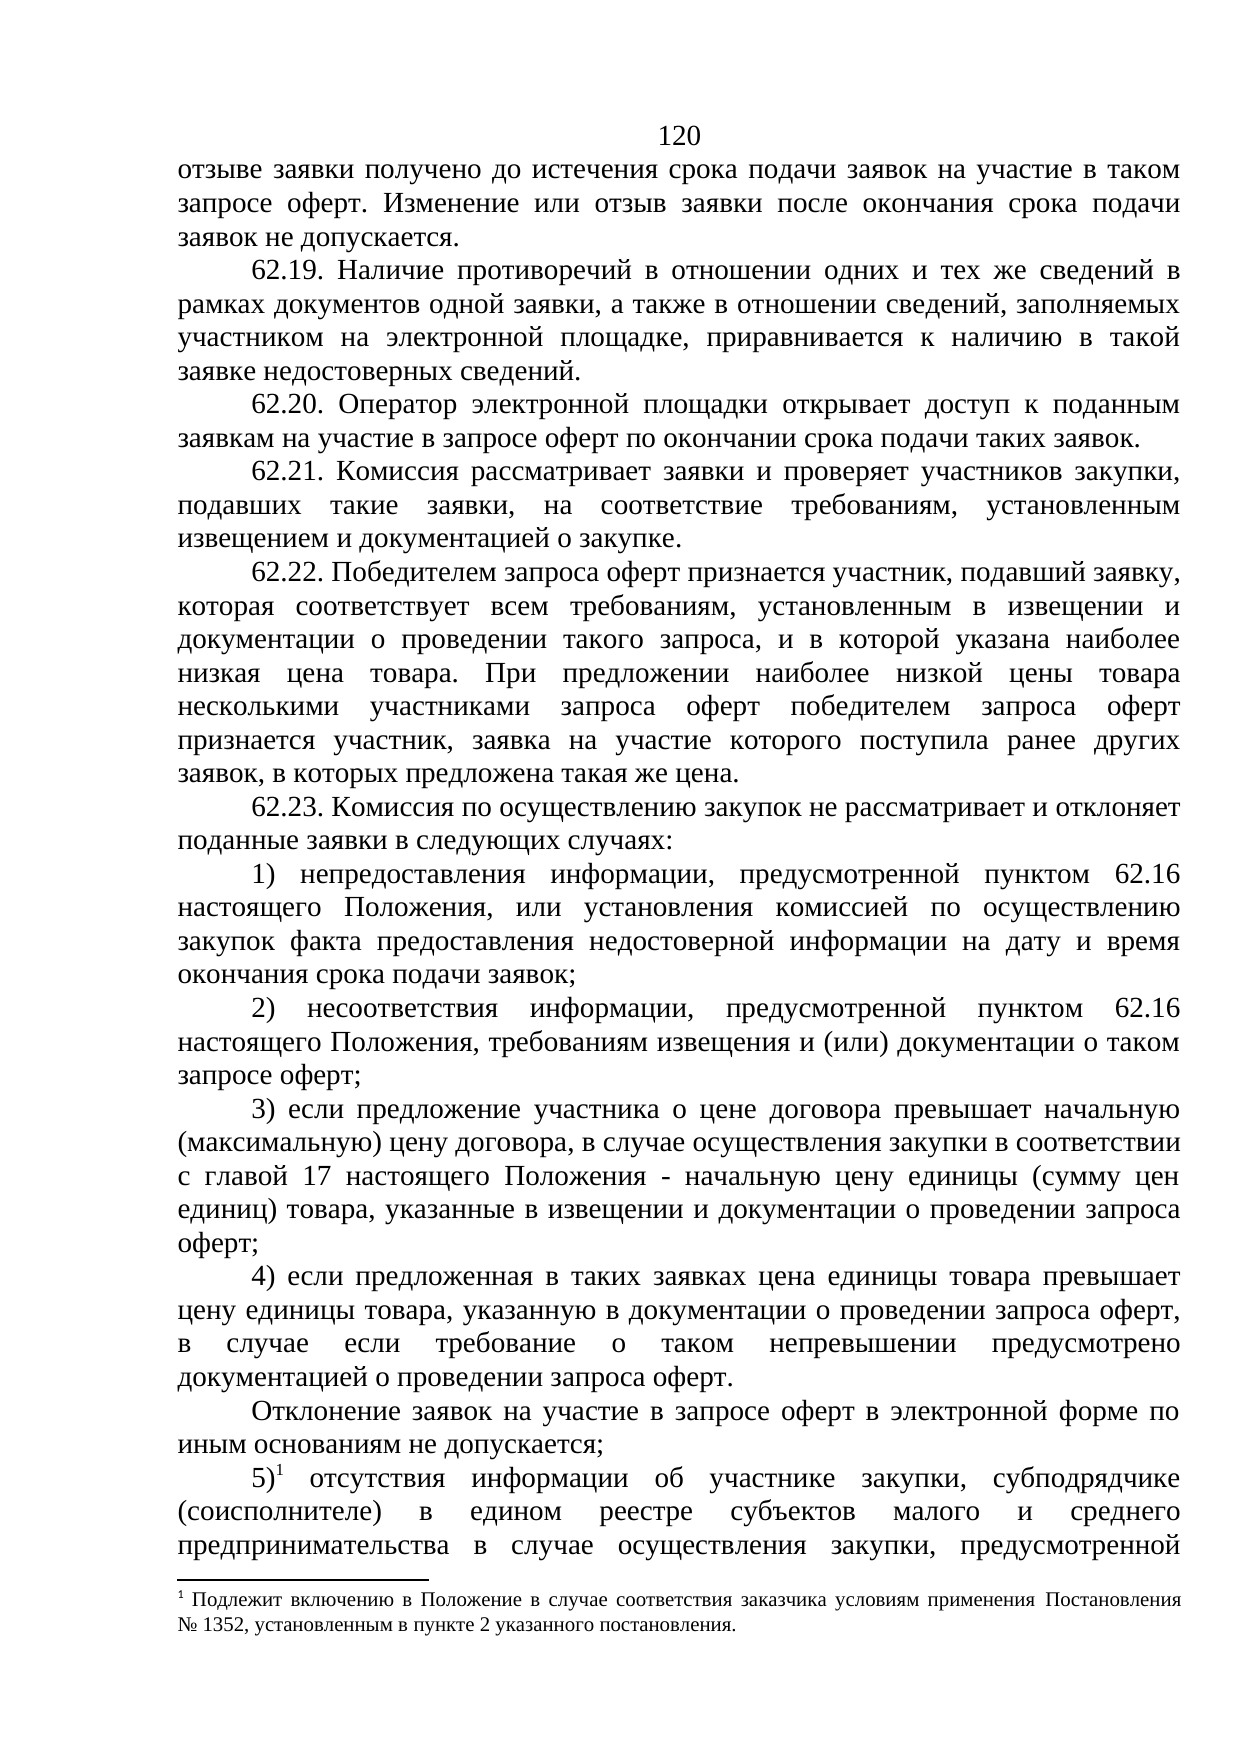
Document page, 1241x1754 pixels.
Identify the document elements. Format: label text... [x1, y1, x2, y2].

text 2) несоответствия информации, предусмотренной пунктом 62.16 настоящего Положения, требованиям извещения и (или) документации о таком запросе оферт; [177, 990, 1181, 1091]
text 62.20. Оператор электронной площадки открывает доступ к поданным заявкам на участие в запросе оферт по окончании срока подачи таких заявок. [177, 386, 1181, 453]
text 62.23. Комиссия по осуществлению закупок не рассматривает и отклоняет поданные заявки в следующих случаях: [177, 789, 1181, 856]
text 3) если предложение участника о цене договора превышает начальную (максимальную) цену договора, в случае осуществления закупки в соответствии с главой 17 настоящего Положения - начальную цену единицы (сумму цен единиц) товара, указанные в извещении и документации о проведении запроса оферт; [177, 1091, 1181, 1258]
text 62.22. Победителем запроса оферт признается участник, подавший заявку, которая соответствует всем требованиям, установленным в извещении и документации о проведении такого запроса, и в которой указана наиболее низкая цена товара. При предложении наиболее низкой цены товара несколькими участниками запроса оферт победителем запроса оферт признается участник, заявка на участие которого поступила ранее других заявок, в которых предложена такая же цена. [177, 554, 1181, 789]
text Отклонение заявок на участие в запросе оферт в электронной форме по иным основаниям не допускается; [177, 1393, 1181, 1460]
text 62.19. Наличие противоречий в отношении одних и тех же сведений в рамках документов одной заявки, а также в отношении сведений, заполняемых участником на электронной площадке, приравнивается к наличию в такой заявке недостоверных сведений. [177, 252, 1181, 386]
text 4) если предложенная в таких заявках цена единицы товара превышает цену единицы товара, указанную в документации о проведении запроса оферт, в случае если требование о таком непревышении предусмотрено документацией о проведении запроса оферт. [177, 1258, 1181, 1393]
text 1) непредоставления информации, предусмотренной пунктом 62.16 настоящего Положения, или установления комиссией по осуществлению закупок факта предоставления недостоверной информации на дату и время окончания срока подачи заявок; [177, 856, 1181, 990]
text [177, 152, 1181, 252]
text 62.21. Комиссия рассматривает заявки и проверяет участников закупки, подавших такие заявки, на соответствие требованиям, установленным извещением и документацией о закупке. [177, 453, 1181, 554]
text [177, 1460, 1181, 1560]
